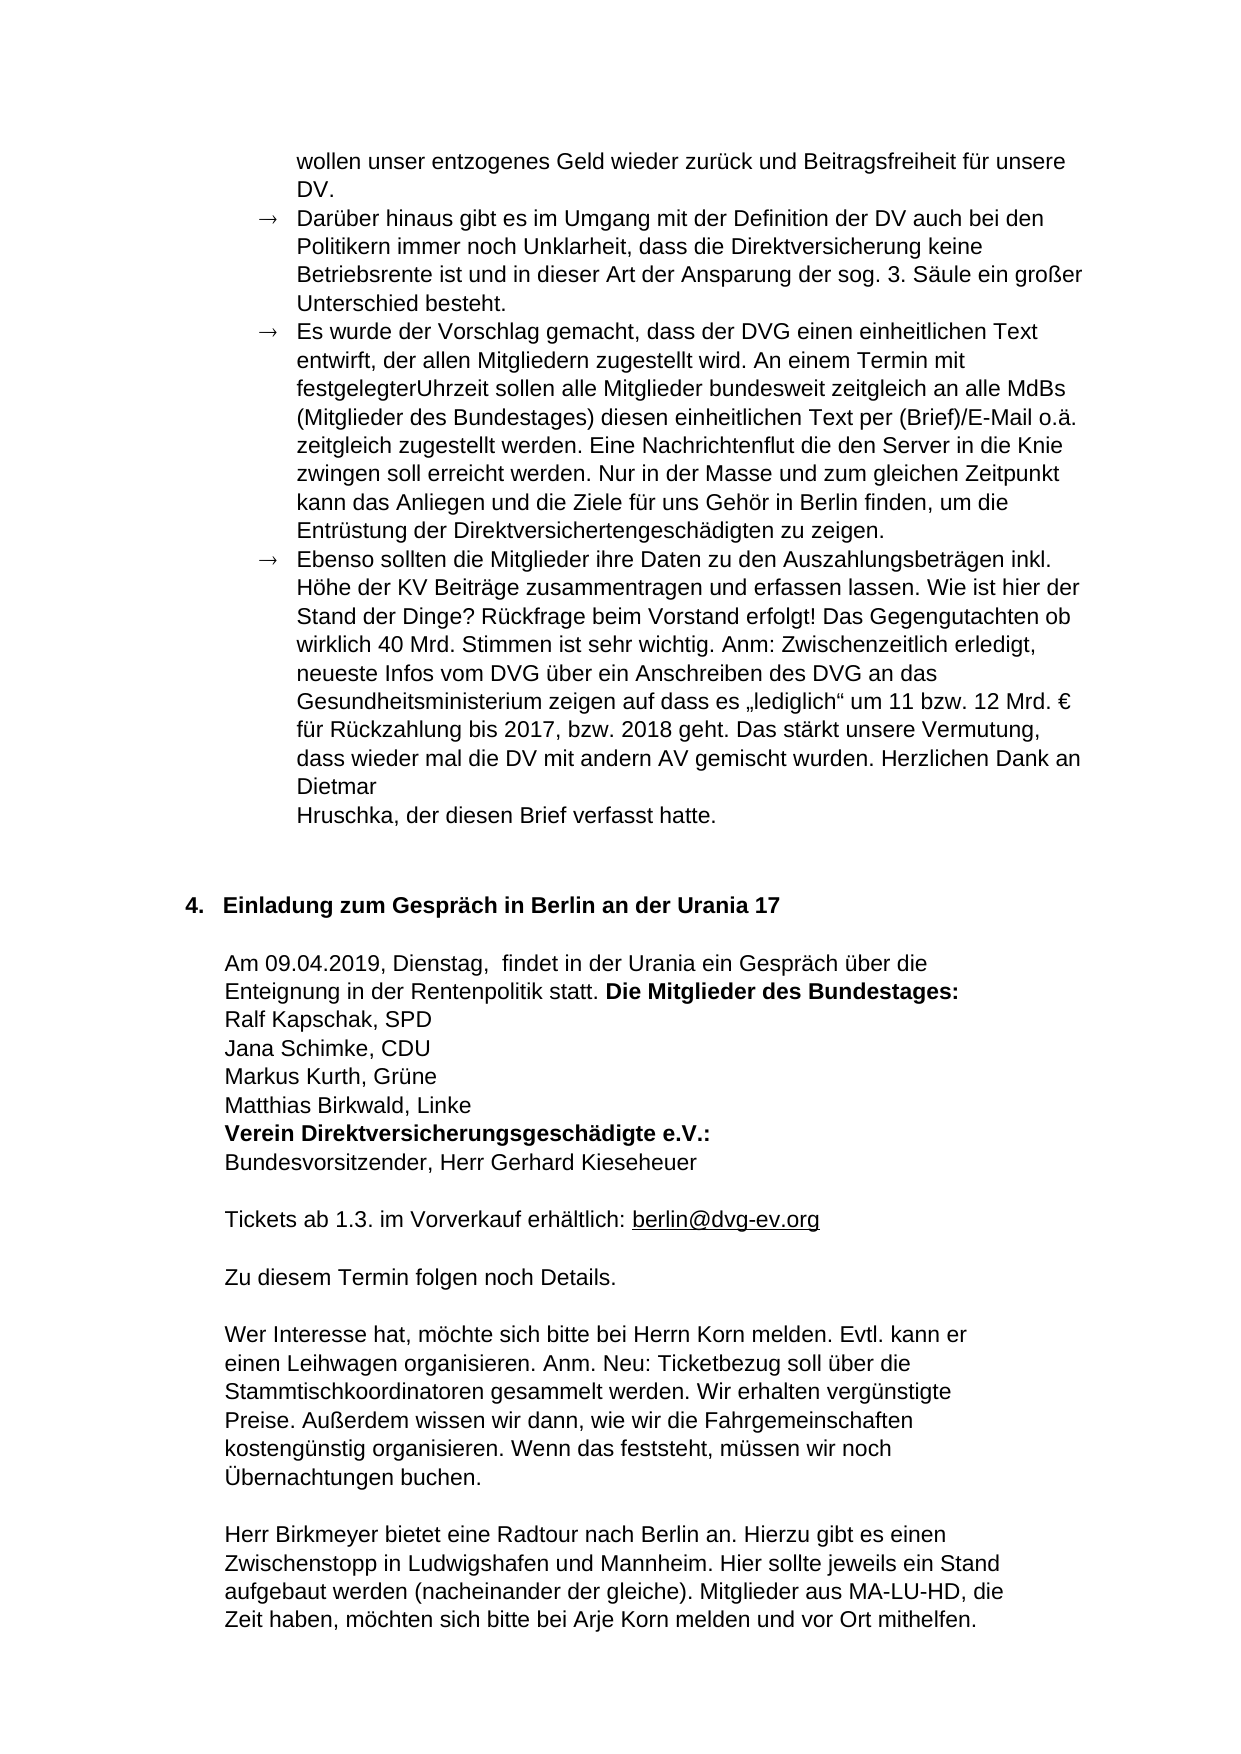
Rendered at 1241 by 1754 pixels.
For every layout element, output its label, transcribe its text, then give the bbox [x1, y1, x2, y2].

text Zu diesem Termin folgen noch Details. [224, 1264, 1004, 1290]
text Tickets ab 1.3. im Vorverkauf erhältlich: berlin@dvg-ev.org [224, 1206, 1004, 1232]
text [224, 1521, 1004, 1633]
text Wer Interesse hat, möchte sich bitte bei Herrn Korn melden. Evtl. kann er einen Leihwagen organisieren. Anm. Neu: Ticketbezug soll über die Stammtischkoordinatoren gesammelt werden. Wir erhalten vergünstigte Preise. Außerdem wissen wir dann, wie wir die Fahrgemeinschaften kostengünstig organisieren. Wenn das feststeht, müssen wir noch Übernachtungen buchen. [224, 1321, 1004, 1490]
list Hruschka, der diesen Brief verfasst hatte. [296, 802, 1093, 828]
text Am 09.04.2019, Dienstag, findet in der Urania ein Gespräch über die Enteignung in der Rentenpolitik statt. Die Mitglieder des Bundestages: Ralf Kapschak, SPD Jana Schimke, CDU Markus Kurth, Grüne Matthias Birkwald, Linke Verein Direktversicherungsgeschädigte e.V.: Bundesvorsitzender, Herr Gerhard Kieseheuer [224, 949, 1004, 1175]
list Darüber hinaus gibt es im Umgang mit der Definition der DV auch bei den Politikern immer noch Unklarheit, dass die Direktversicherung keine Betriebsrente ist und in dieser Art der Ansparung der sog. 3. Säule ein großer Unterschied besteht. [259, 204, 1093, 316]
list Ebenso sollten die Mitglieder ihre Daten zu den Auszahlungsbeträgen inkl. Höhe der KV Beiträge zusammentragen und erfassen lassen. Wie ist hier der Stand der Dinge? Rückfrage beim Vorstand erfolgt! Das Gegengutachten ob wirklich 40 Mrd. Stimmen ist sehr wichtig. Anm: Zwischenzeitlich erledigt, neueste Infos vom DVG über ein Anschreiben des DVG an das Gesundheitsministerium zeigen auf dass es „lediglich“ um 11 bzw. 12 Mrd. € für Rückzahlung bis 2017, bzw. 2018 geht. Das stärkt unsere Vermutung, dass wieder mal die DV mit andern AV gemischt wurden. Herzlichen Dank an Dietmar [259, 546, 1093, 799]
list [259, 148, 1093, 202]
list Einladung zum Gespräch in Berlin an der Urania 17 [185, 892, 1093, 918]
list Es wurde der Vorschlag gemacht, dass der DVG einen einheitlichen Text entwirft, der allen Mitgliedern zugestellt wird. An einem Termin mit festgelegterUhrzeit sollen alle Mitglieder bundesweit zeitgleich an alle MdBs (Mitglieder des Bundestages) diesen einheitlichen Text per (Brief)/E-Mail o.ä. zeitgleich zugestellt werden. Eine Nachrichtenflut die den Server in die Knie zwingen soll erreicht werden. Nur in der Masse und zum gleichen Zeitpunkt kann das Anliegen und die Ziele für uns Gehör in Berlin finden, um die Entrüstung der Direktversichertengeschädigten zu zeigen. [259, 318, 1093, 544]
